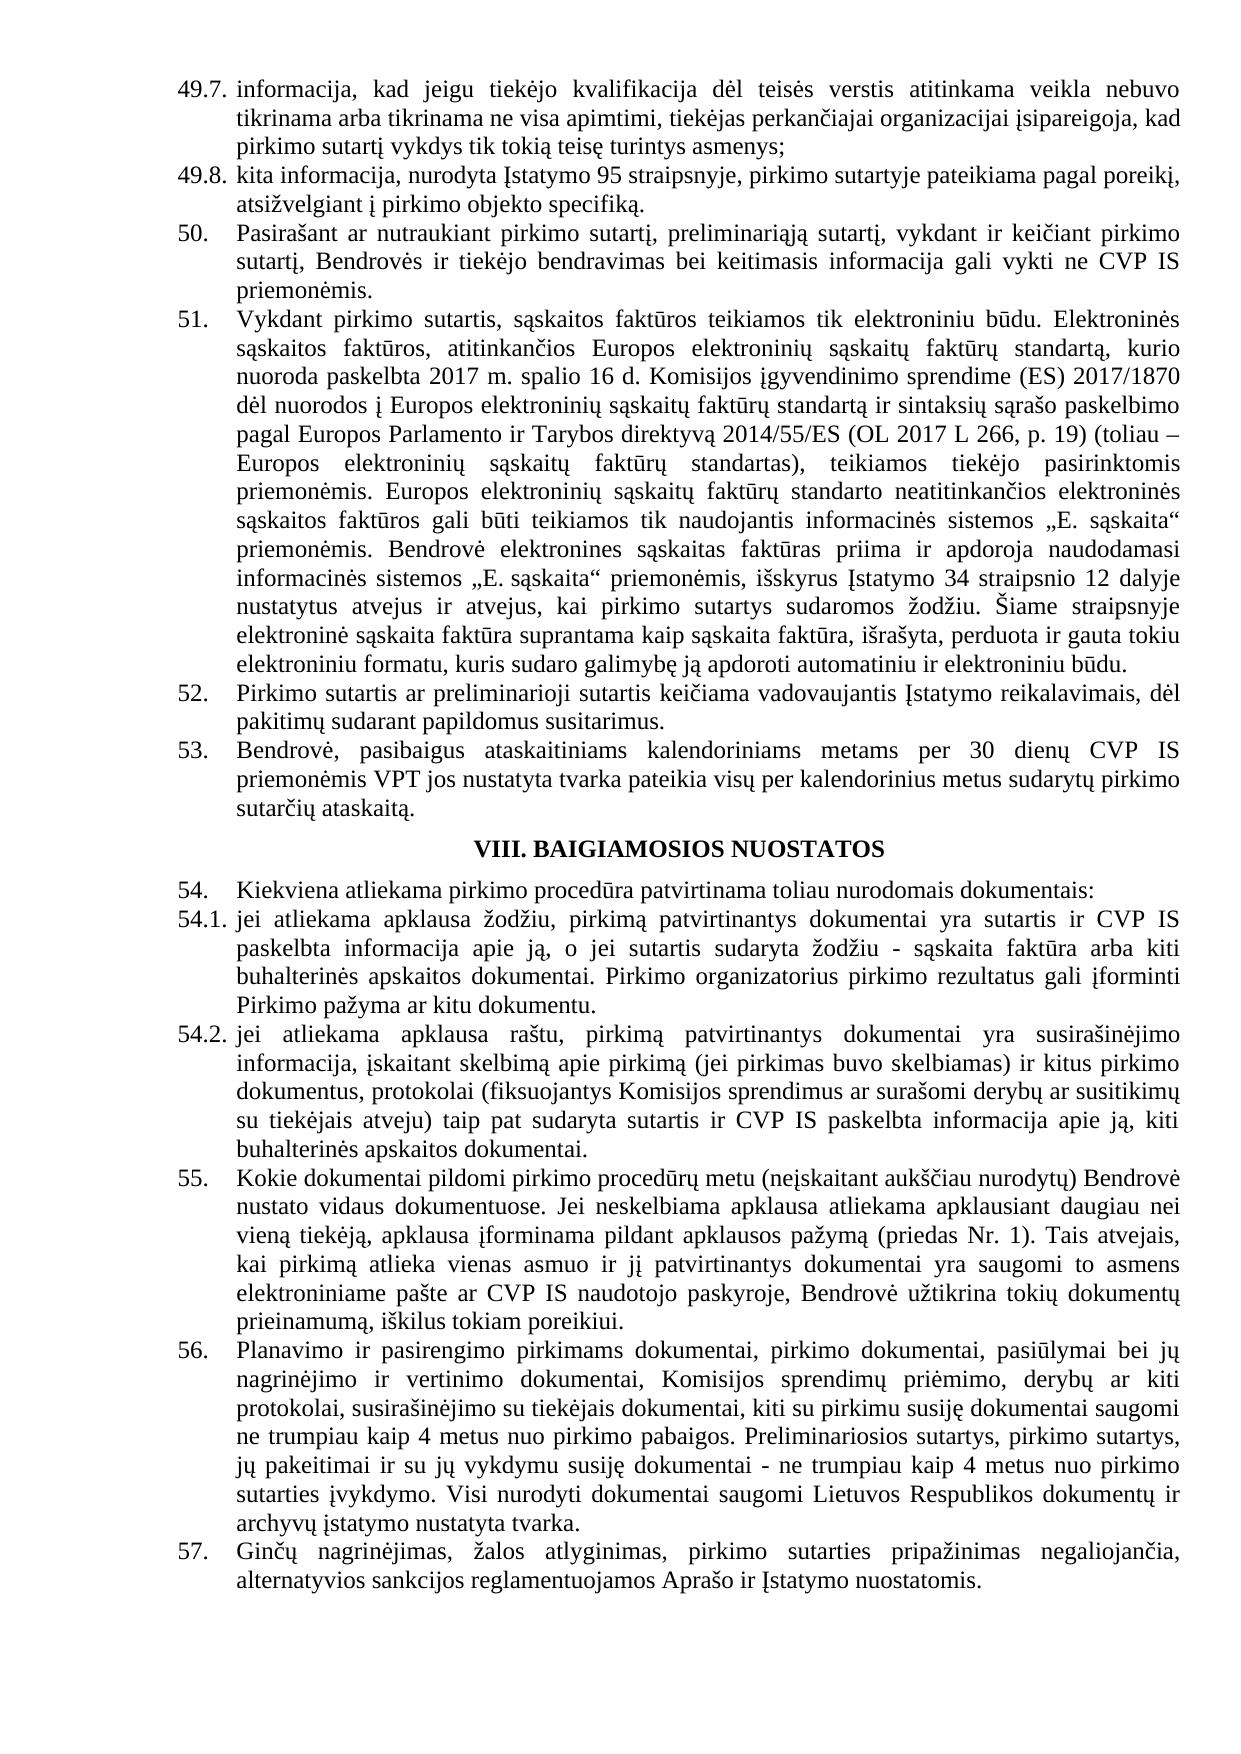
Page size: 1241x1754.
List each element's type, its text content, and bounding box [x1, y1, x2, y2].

list Ginčų nagrinėjimas, žalos atlyginimas, pirkimo sutarties pripažinimas negaliojančia, alternatyvios sankcijos reglamentuojamos Aprašo ir Įstatymo nuostatomis. [177, 1536, 1181, 1594]
list jei atliekama apklausa raštu, pirkimą patvirtinantys dokumentai yra susirašinėjimo informacija, įskaitant skelbimą apie pirkimą (jei pirkimas buvo skelbiamas) ir kitus pirkimo dokumentus, protokolai (fiksuojantys Komisijos sprendimus ar surašomi derybų ar susitikimų su tiekėjais atveju) taip pat sudaryta sutartis ir CVP IS paskelbta informacija apie ją, kiti buhalterinės apskaitos dokumentai. [177, 1019, 1181, 1163]
list Vykdant pirkimo sutartis, sąskaitos faktūros teikiamos tik elektroniniu būdu. Elektroninės sąskaitos faktūros, atitinkančios Europos elektroninių sąskaitų faktūrų standartą, kurio nuoroda paskelbta 2017 m. spalio 16 d. Komisijos įgyvendinimo sprendime (ES) 2017/1870 dėl nuorodos į Europos elektroninių sąskaitų faktūrų standartą ir sintaksių sąrašo paskelbimo pagal Europos Parlamento ir Tarybos direktyvą 2014/55/ES (OL 2017 L 266, p. 19) (toliau – Europos elektroninių sąskaitų faktūrų standartas), teikiamos tiekėjo pasirinktomis priemonėmis. Europos elektroninių sąskaitų faktūrų standarto neatitinkančios elektroninės sąskaitos faktūros gali būti teikiamos tik naudojantis informacinės sistemos „E. sąskaita“ priemonėmis. Bendrovė elektronines sąskaitas faktūras priima ir apdoroja naudodamasi informacinės sistemos „E. sąskaita“ priemonėmis, išskyrus Įstatymo 34 straipsnio 12 dalyje nustatytus atvejus ir atvejus, kai pirkimo sutartys sudaromos žodžiu. Šiame straipsnyje elektroninė sąskaita faktūra suprantama kaip sąskaita faktūra, išrašyta, perduota ir gauta tokiu elektroniniu formatu, kuris sudaro galimybę ją apdoroti automatiniu ir elektroniniu būdu. [177, 304, 1181, 678]
subtitle VIII. BAIGIAMOSIOS NUOSTATOS [177, 834, 1181, 863]
list jei atliekama apklausa žodžiu, pirkimą patvirtinantys dokumentai yra sutartis ir CVP IS paskelbta informacija apie ją, o jei sutartis sudaryta žodžiu - sąskaita faktūra arba kiti buhalterinės apskaitos dokumentai. Pirkimo organizatorius pirkimo rezultatus gali įforminti Pirkimo pažyma ar kitu dokumentu. [177, 904, 1181, 1019]
list kita informacija, nurodyta Įstatymo 95 straipsnyje, pirkimo sutartyje pateikiama pagal poreikį, atsižvelgiant į pirkimo objekto specifiką. [177, 160, 1181, 218]
list Bendrovė, pasibaigus ataskaitiniams kalendoriniams metams per 30 dienų CVP IS priemonėmis VPT jos nustatyta tvarka pateikia visų per kalendorinius metus sudarytų pirkimo sutarčių ataskaitą. [177, 735, 1181, 821]
list Pirkimo sutartis ar preliminarioji sutartis keičiama vadovaujantis Įstatymo reikalavimais, dėl pakitimų sudarant papildomus susitarimus. [177, 678, 1181, 735]
list informacija, kad jeigu tiekėjo kvalifikacija dėl teisės verstis atitinkama veikla nebuvo tikrinama arba tikrinama ne visa apimtimi, tiekėjas perkančiajai organizacijai įsipareigoja, kad pirkimo sutartį vykdys tik tokią teisę turintys asmenys; [177, 74, 1181, 160]
list Kiekviena atliekama pirkimo procedūra patvirtinama toliau nurodomais dokumentais: [177, 875, 1181, 904]
list Kokie dokumentai pildomi pirkimo procedūrų metu (neįskaitant aukščiau nurodytų) Bendrovė nustato vidaus dokumentuose. Jei neskelbiama apklausa atliekama apklausiant daugiau nei vieną tiekėją, apklausa įforminama pildant apklausos pažymą (priedas Nr. 1). Tais atvejais, kai pirkimą atlieka vienas asmuo ir jį patvirtinantys dokumentai yra saugomi to asmens elektroniniame pašte ar CVP IS naudotojo paskyroje, Bendrovė užtikrina tokių dokumentų prieinamumą, iškilus tokiam poreikiui. [177, 1163, 1181, 1335]
list Pasirašant ar nutraukiant pirkimo sutartį, preliminariąją sutartį, vykdant ir keičiant pirkimo sutartį, Bendrovės ir tiekėjo bendravimas bei keitimasis informacija gali vykti ne CVP IS priemonėmis. [177, 218, 1181, 304]
list Planavimo ir pasirengimo pirkimams dokumentai, pirkimo dokumentai, pasiūlymai bei jų nagrinėjimo ir vertinimo dokumentai, Komisijos sprendimų priėmimo, derybų ar kiti protokolai, susirašinėjimo su tiekėjais dokumentai, kiti su pirkimu susiję dokumentai saugomi ne trumpiau kaip 4 metus nuo pirkimo pabaigos. Preliminariosios sutartys, pirkimo sutartys, jų pakeitimai ir su jų vykdymu susiję dokumentai - ne trumpiau kaip 4 metus nuo pirkimo sutarties įvykdymo. Visi nurodyti dokumentai saugomi Lietuvos Respublikos dokumentų ir archyvų įstatymo nustatyta tvarka. [177, 1335, 1181, 1536]
